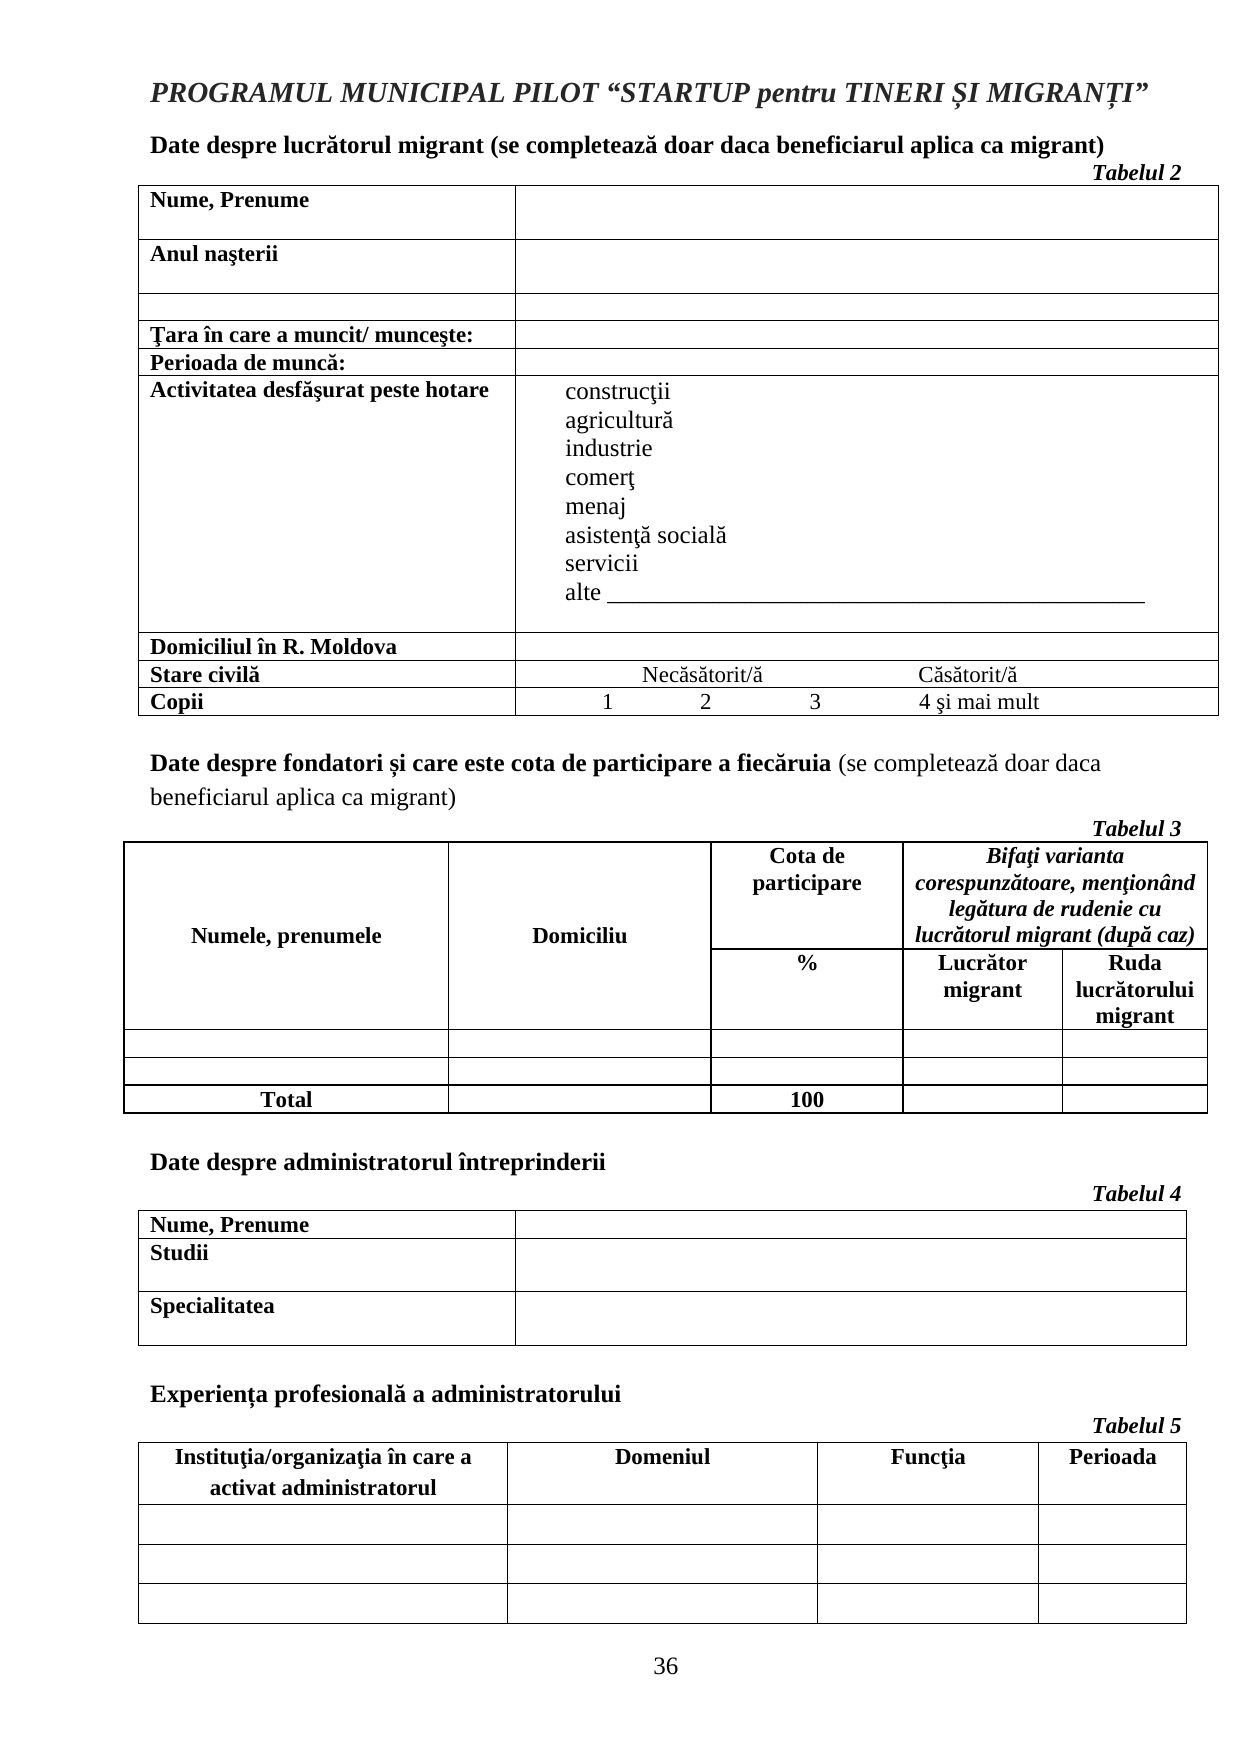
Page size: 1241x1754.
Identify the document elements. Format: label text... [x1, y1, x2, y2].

text Date despre fondatori și care este cota de participare a fiecăruia (se completează doar daca beneficiarul aplica ca migrant) [150, 748, 1181, 810]
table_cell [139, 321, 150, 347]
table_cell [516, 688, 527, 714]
table_cell [1039, 1505, 1186, 1544]
table_cell [1207, 294, 1218, 320]
table_cell [818, 1545, 1038, 1583]
table_header Perioada [1039, 1443, 1186, 1504]
table_cell Specialitatea [139, 1292, 515, 1345]
table_cell [508, 1505, 817, 1544]
table_header Domiciliu [449, 843, 710, 1028]
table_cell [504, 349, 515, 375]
table_cell Studii [139, 1239, 515, 1291]
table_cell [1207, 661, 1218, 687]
table_cell [516, 349, 527, 375]
table_cell [516, 1292, 527, 1345]
table_cell [818, 1584, 1038, 1623]
table_cell [508, 1545, 817, 1583]
table_cell [1207, 321, 1218, 347]
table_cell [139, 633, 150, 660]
table_cell % [712, 950, 902, 1028]
table_cell [1039, 1584, 1186, 1623]
text Tabelul 5 [150, 1412, 1181, 1438]
table_cell [139, 1545, 507, 1583]
table_cell [516, 633, 527, 660]
table_header Funcţia [818, 1443, 1038, 1504]
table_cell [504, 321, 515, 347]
table_cell Lucrător migrant [904, 950, 1062, 1028]
table_cell [818, 1505, 1038, 1544]
table_cell [1175, 1239, 1186, 1291]
table_cell [516, 240, 1218, 293]
table_cell [1207, 349, 1218, 375]
table_cell [1175, 1292, 1186, 1345]
text Tabelul 4 [141, 1180, 1181, 1206]
list Tabelul 2 [150, 159, 1181, 185]
table_cell [504, 294, 515, 320]
table_cell Activitatea desfăşurat peste hotare [139, 376, 515, 632]
table_cell [516, 1239, 527, 1291]
list Date despre lucrătorul migrant (se completează doar daca beneficiarul aplica ca migrant) [150, 130, 1181, 159]
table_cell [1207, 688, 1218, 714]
table_cell [139, 294, 150, 320]
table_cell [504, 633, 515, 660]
text Experiența profesională a administratorului [150, 1379, 1181, 1408]
table_header [1175, 1211, 1186, 1237]
text Tabelul 3 [150, 814, 1181, 841]
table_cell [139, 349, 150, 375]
table_header Instituţia/organizaţia în care a activat administratorul [139, 1443, 507, 1504]
table_header Cota de participare [712, 843, 902, 948]
table_cell [1207, 633, 1218, 660]
table_cell [516, 321, 527, 347]
table_header Domeniul [508, 1443, 817, 1504]
table_header [516, 186, 1218, 239]
table_header Numele, prenumele [125, 843, 448, 1028]
text Date despre administratorul întreprinderii [150, 1147, 1181, 1176]
table_cell [139, 1584, 507, 1623]
table_header [516, 1211, 527, 1237]
table_cell [139, 1505, 507, 1544]
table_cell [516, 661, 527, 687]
table_cell [508, 1584, 817, 1623]
table_cell [1039, 1545, 1186, 1583]
table_cell [516, 294, 527, 320]
